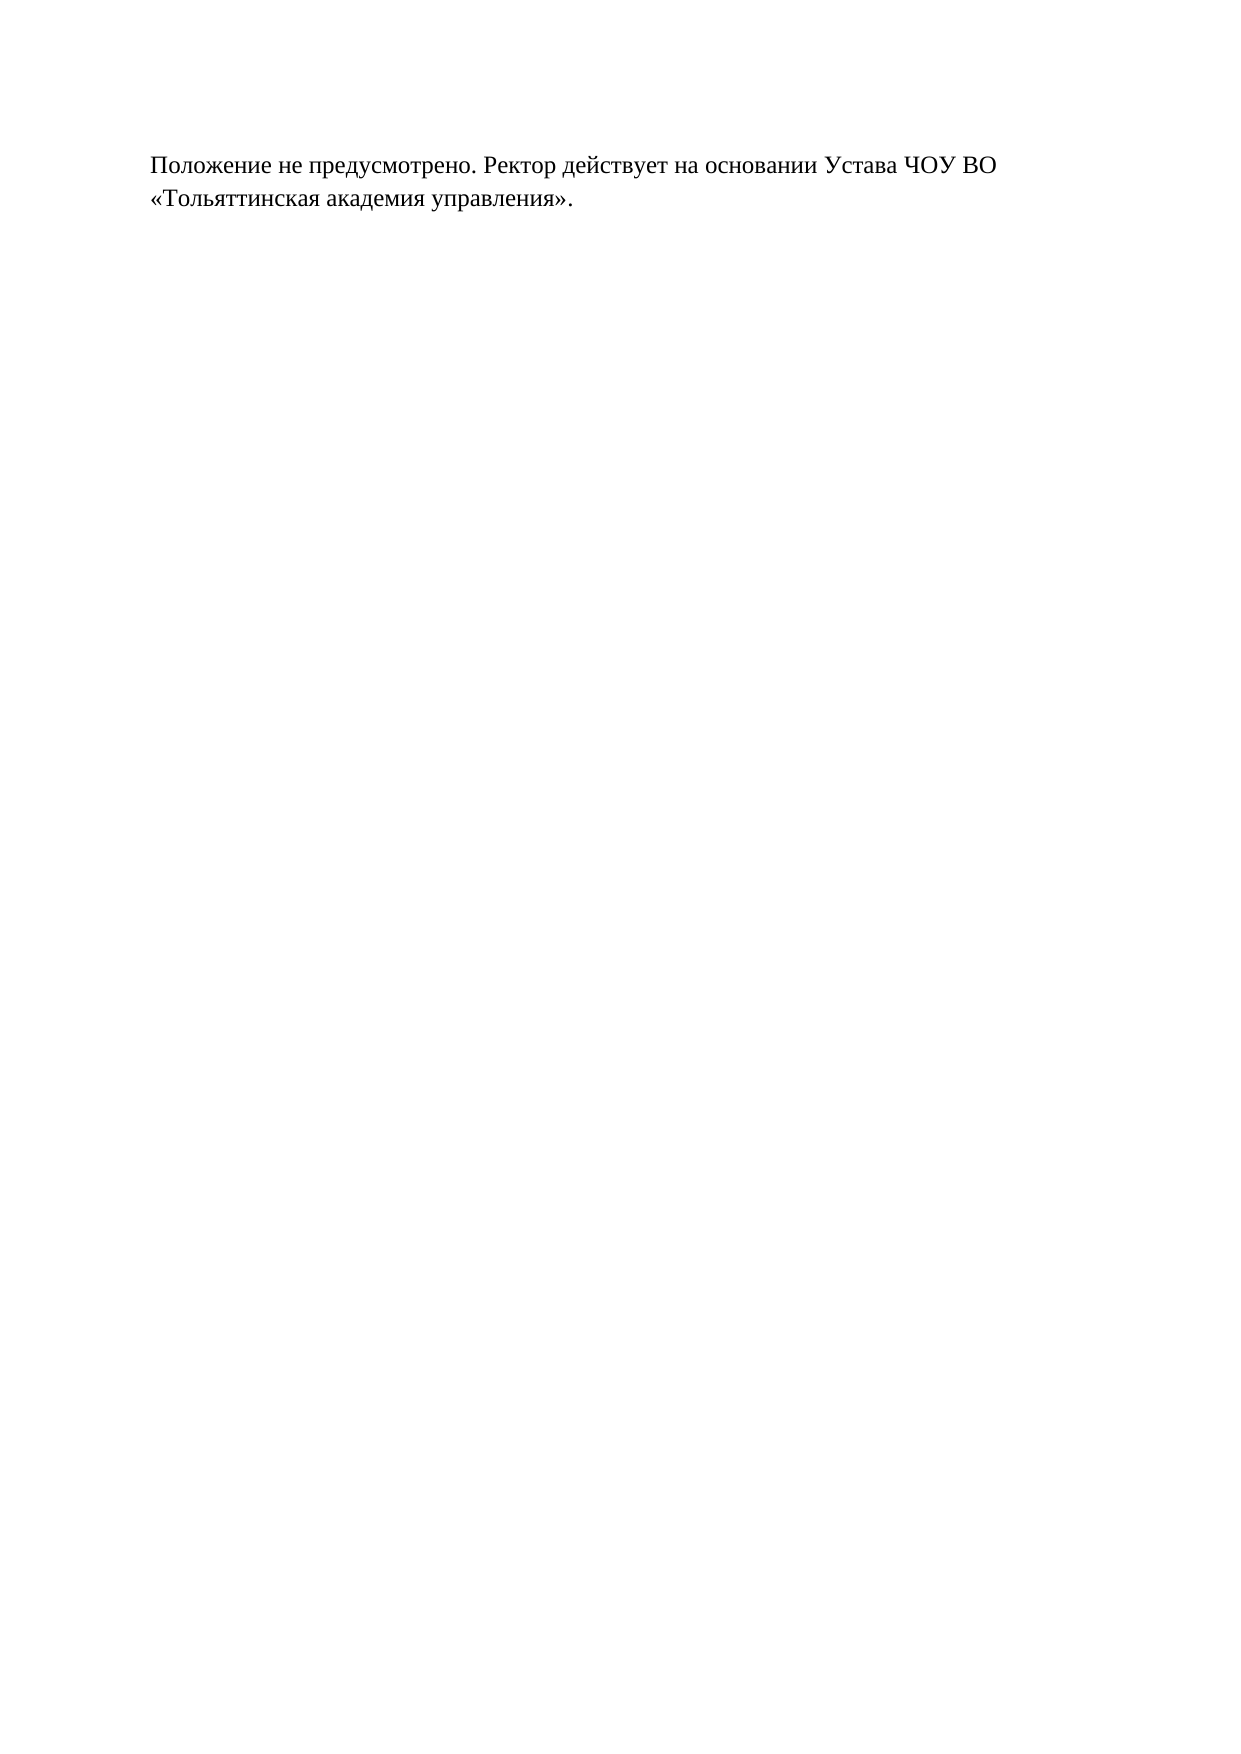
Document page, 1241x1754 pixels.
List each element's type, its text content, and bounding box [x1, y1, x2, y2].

text Положение не предусмотрено. Ректор действует на основании Устава ЧОУ ВО «Тольяттинская академия управления». [150, 150, 1090, 212]
